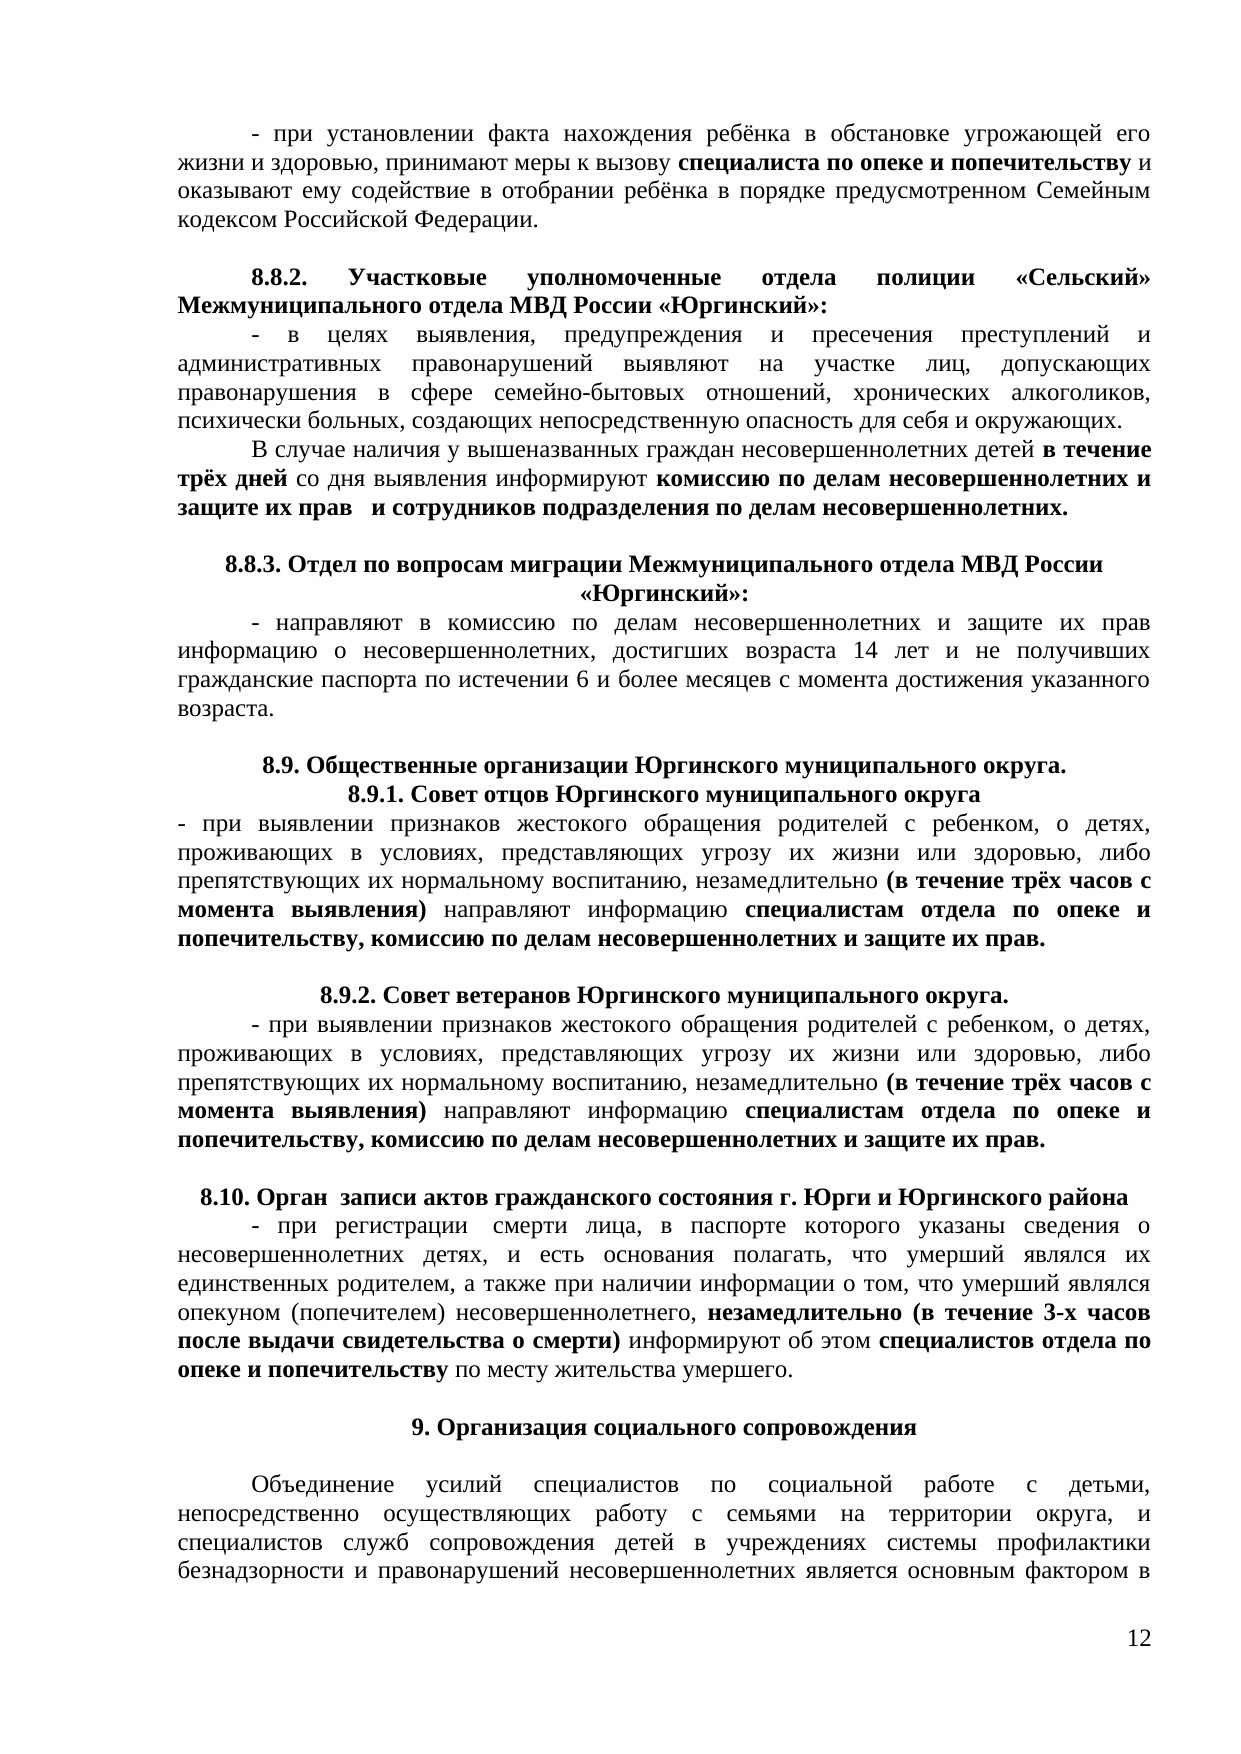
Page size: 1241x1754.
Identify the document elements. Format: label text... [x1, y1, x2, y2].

text 8.8.3. Отдел по вопросам миграции Межмуниципального отдела МВД России «Юргинский»: [177, 549, 1152, 607]
text 8.9.2. Совет ветеранов Юргинского муниципального округа. [177, 981, 1152, 1009]
text - в целях выявления, предупреждения и пресечения преступлений и административных правонарушений выявляют на участке лиц, допускающих правонарушения в сфере семейно-бытовых отношений, хронических алкоголиков, психически больных, создающих непосредственную опасность для себя и окружающих. [177, 319, 1152, 434]
text 8.9.1. Совет отцов Юргинского муниципального округа [177, 779, 1152, 808]
text В случае наличия у вышеназванных граждан несовершеннолетних детей в течение трёх дней со дня выявления информируют комиссию по делам несовершеннолетних и защите их прав и сотрудников подразделения по делам несовершеннолетних. [177, 434, 1152, 521]
text - при выявлении признаков жестокого обращения родителей с ребенком, о детях, проживающих в условиях, представляющих угрозу их жизни или здоровью, либо препятствующих их нормальному воспитанию, незамедлительно (в течение трёх часов с момента выявления) направляют информацию специалистам отдела по опеке и попечительству, комиссию по делам несовершеннолетних и защите их прав. [177, 1009, 1152, 1153]
text 8.8.2. Участковые уполномоченные отдела полиции «Сельский» Межмуниципального отдела МВД России «Юргинский»: [177, 262, 1152, 319]
text - при выявлении признаков жестокого обращения родителей с ребенком, о детях, проживающих в условиях, представляющих угрозу их жизни или здоровью, либо препятствующих их нормальному воспитанию, незамедлительно (в течение трёх часов с момента выявления) направляют информацию специалистам отдела по опеке и попечительству, комиссию по делам несовершеннолетних и защите их прав. [177, 808, 1152, 952]
text - при установлении факта нахождения ребёнка в обстановке угрожающей его жизни и здоровью, принимают меры к вызову специалиста по опеке и попечительству и оказывают ему содействие в отобрании ребёнка в порядке предусмотренном Семейным кодексом Российской Федерации. [177, 118, 1152, 233]
text - при регистрации смерти лица, в паспорте которого указаны сведения о несовершеннолетних детях, и есть основания полагать, что умерший являлся их единственных родителем, а также при наличии информации о том, что умерший являлся опекуном (попечителем) несовершеннолетнего, незамедлительно (в течение 3-х часов после выдачи свидетельства о смерти) информируют об этом специалистов отдела по опеке и попечительству по месту жительства умершего. [177, 1211, 1152, 1383]
text 9. Организация социального сопровождения [177, 1412, 1152, 1441]
text 8.10. Орган записи актов гражданского состояния г. Юрги и Юргинского района [177, 1182, 1152, 1211]
text 8.9. Общественные организации Юргинского муниципального округа. [177, 751, 1152, 779]
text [177, 1469, 1152, 1584]
text - направляют в комиссию по делам несовершеннолетних и защите их прав информацию о несовершеннолетних, достигших возраста 14 лет и не получивших гражданские паспорта по истечении 6 и более месяцев с момента достижения указанного возраста. [177, 607, 1152, 722]
